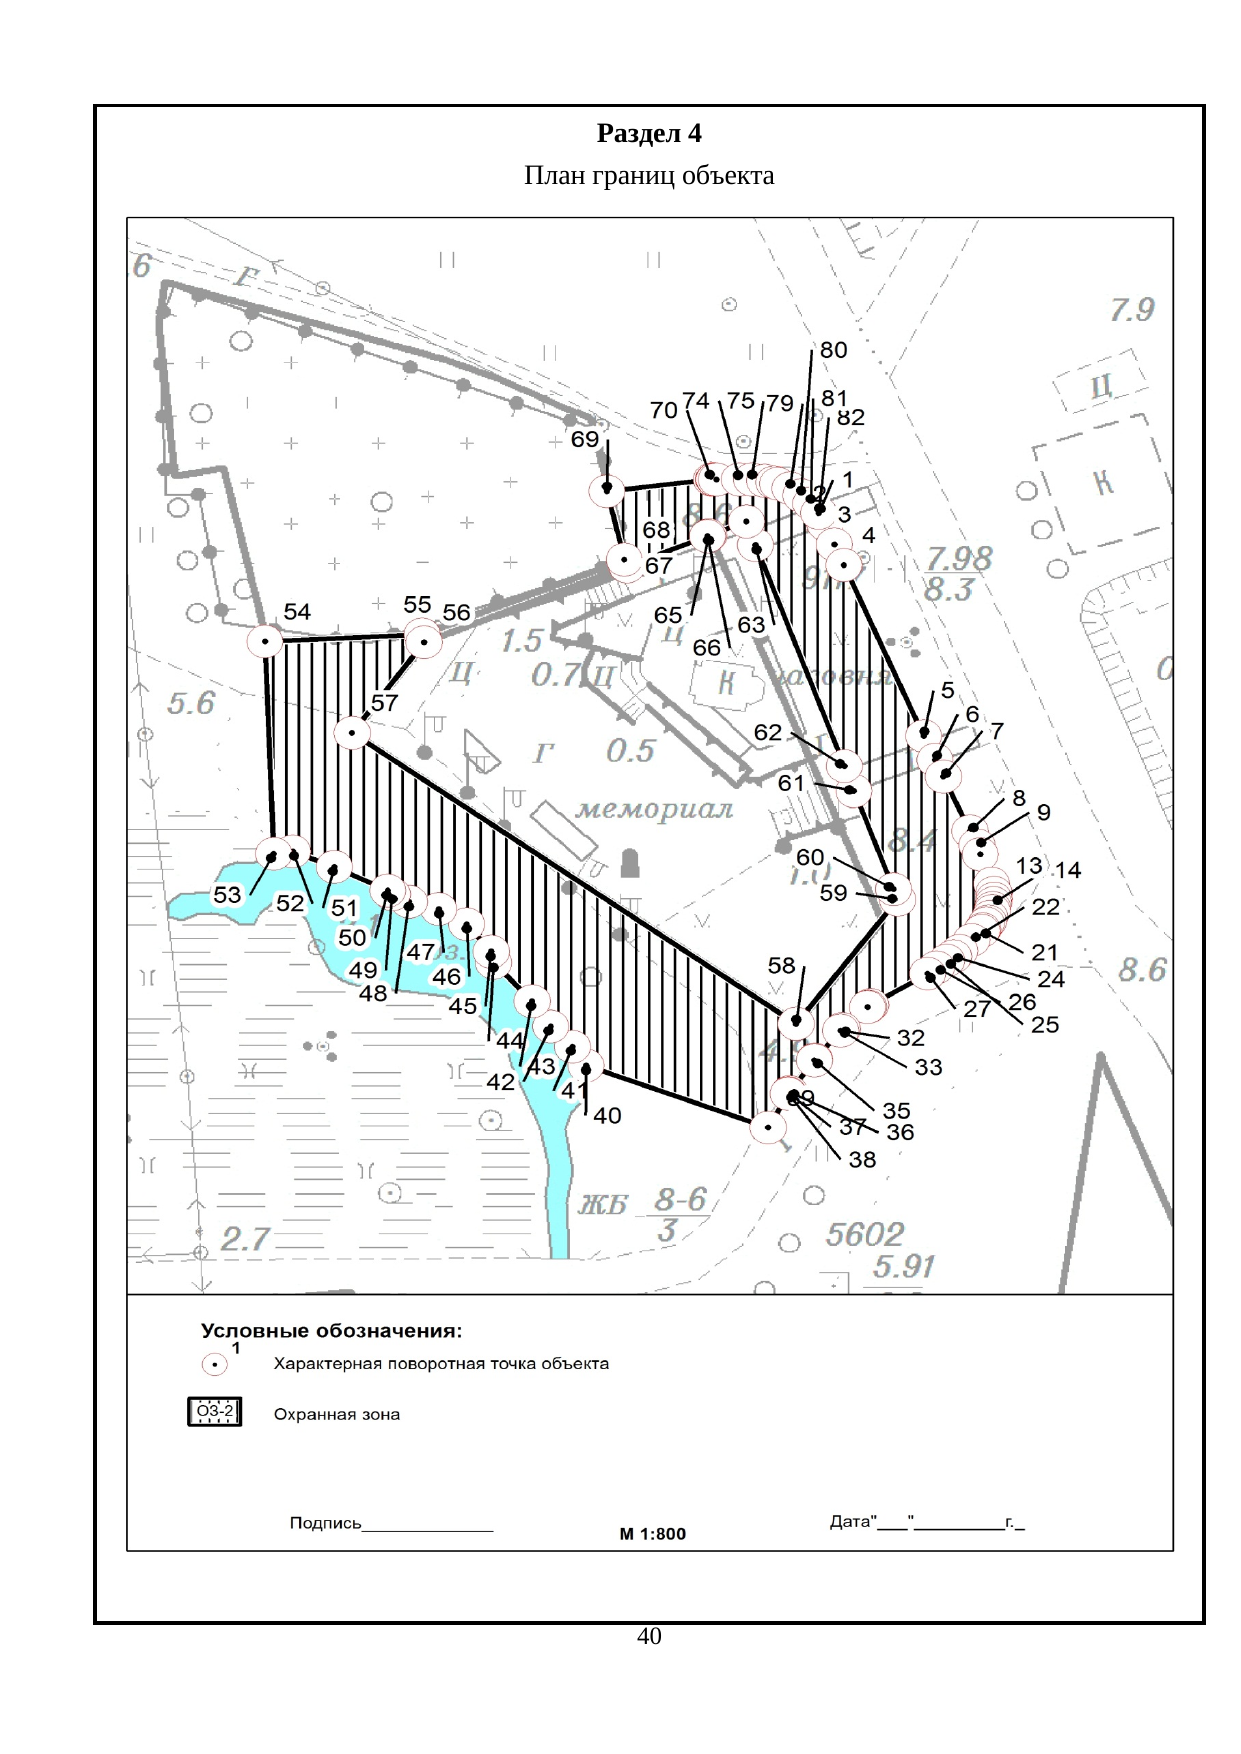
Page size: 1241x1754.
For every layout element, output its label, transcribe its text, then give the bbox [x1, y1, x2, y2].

picture [109, 200, 1190, 1591]
table_header Раздел 4 План границ объекта [97, 107, 1202, 1621]
